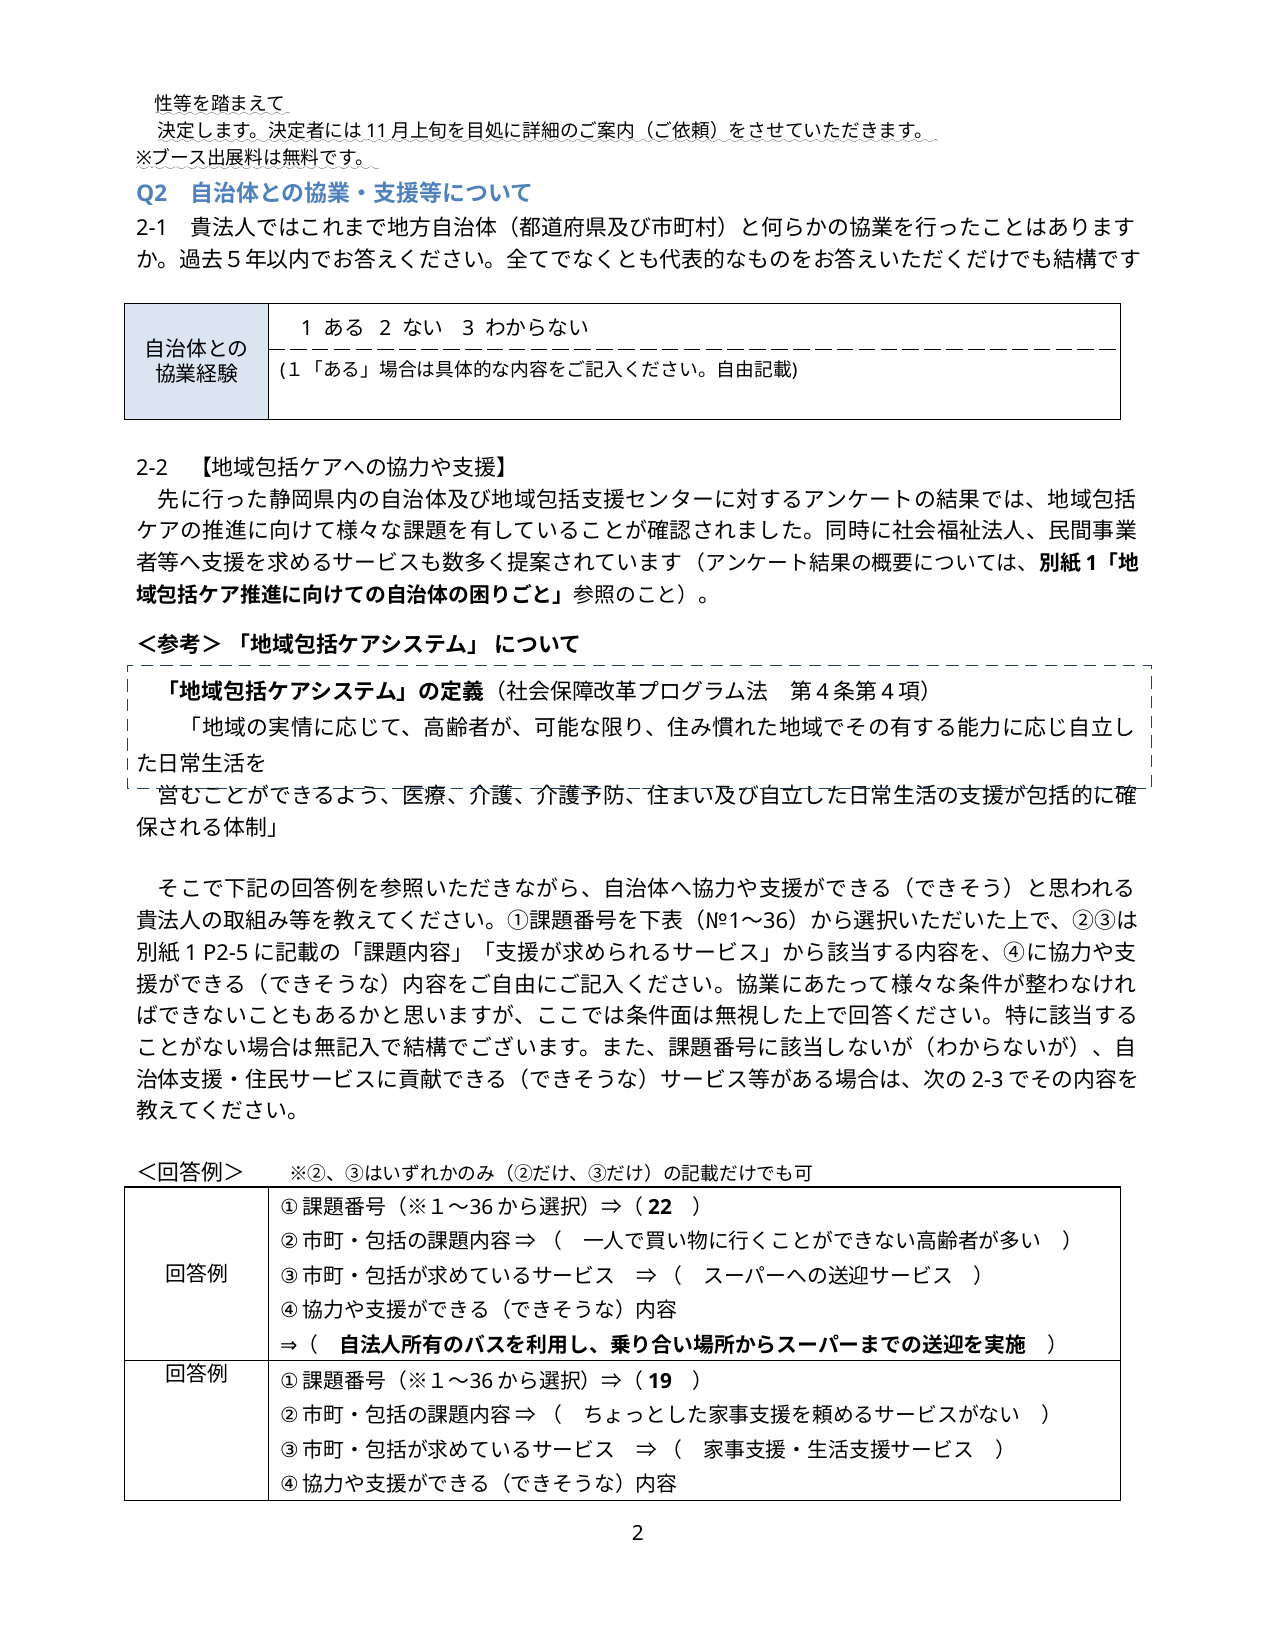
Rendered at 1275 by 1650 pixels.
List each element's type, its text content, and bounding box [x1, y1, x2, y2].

table_header 回答例 [125, 1188, 268, 1360]
text そこで下記の回答例を参照いただきながら、自治体へ協力や支援ができる（できそう）と思われる貴法人の取組み等を教えてください。①課題番号を下表（№1～36）から選択いただいた上で、②③は別紙1 P2-5に記載の「課題内容」「支援が求められるサービス」から該当する内容を、④に協力や支援ができる（できそうな）内容をご自由にご記入ください。協業にあたって様々な条件が整わなければできないこともあるかと思いますが、ここでは条件面は無視した上で回答ください。特に該当することがない場合は無記入で結構でございます。また、課題番号に該当しないが（わからないが）、自治体支援・住民サービスに貢献できる（できそうな）サービス等がある場合は、次の2-3でその内容を教えてください。 [136, 871, 1139, 1125]
text Q2 自治体との協業・支援等について [136, 170, 1139, 210]
text ＜参考＞ 「地域包括ケアシステム」 について [136, 621, 1139, 660]
table_header 1 ある 2 ない 3 わからない [269, 304, 1120, 349]
text ＜回答例＞ ※②、③はいずれかのみ（②だけ、③だけ）の記載だけでも可 [136, 1155, 1139, 1186]
table_cell 回答例 [125, 1361, 268, 1500]
table_header 自治体との 協業経験 [125, 304, 268, 419]
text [136, 89, 1139, 116]
table_header ①課題番号（※１～36から選択）⇒（ 22 ） ②市町・包括の課題内容 ⇒ （ 一人で買い物に行くことができない高齢者が多い ） ③市町・包括が求めているサービス ⇒ （ スーパーへの送迎サービス ） ④協力や支援ができる（できそうな）内容 ⇒（ 自法人所有のバスを利用し、乗り合い場所からスーパーまでの送迎を実施 ） [269, 1188, 1120, 1360]
text 「地域包括ケアシステム」の定義（社会保障改革プログラム法 第4条第4項） [136, 668, 1139, 707]
text 決定します。決定者には11月上旬を目処に詳細のご案内（ご依頼）をさせていただきます。 [158, 116, 1139, 143]
text 2-1 貴法人ではこれまで地方自治体（都道府県及び市町村）と何らかの協業を行ったことはありますか。過去５年以内でお答えください。全てでなくとも代表的なものをお答えいただくだけでも結構です。 [136, 210, 1139, 303]
text 2-2 【地域包括ケアへの協力や支援】 [136, 450, 1139, 482]
table_cell (１「ある」場合は具体的な内容をご記入ください。自由記載) [269, 349, 1120, 419]
text 先に行った静岡県内の自治体及び地域包括支援センターに対するアンケートの結果では、地域包括ケアの推進に向けて様々な課題を有していることが確認されました。同時に社会福祉法人、民間事業者等へ支援を求めるサービスも数多く提案されています（アンケート結果の概要については、別紙1「地域包括ケア推進に向けての自治体の困りごと」参照のこと）。 [136, 482, 1139, 608]
text 「地域の実情に応じて、高齢者が、可能な限り、住み慣れた地域でその有する能力に応じ自立した日常生活を [136, 707, 1139, 778]
text ※ブース出展料は無料です。 [136, 143, 1139, 170]
text 営むことができるよう、医療、介護、介護予防、住まい及び自立した日常生活の支援が包括的に確保される体制」 [136, 778, 1139, 842]
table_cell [269, 1361, 1120, 1500]
